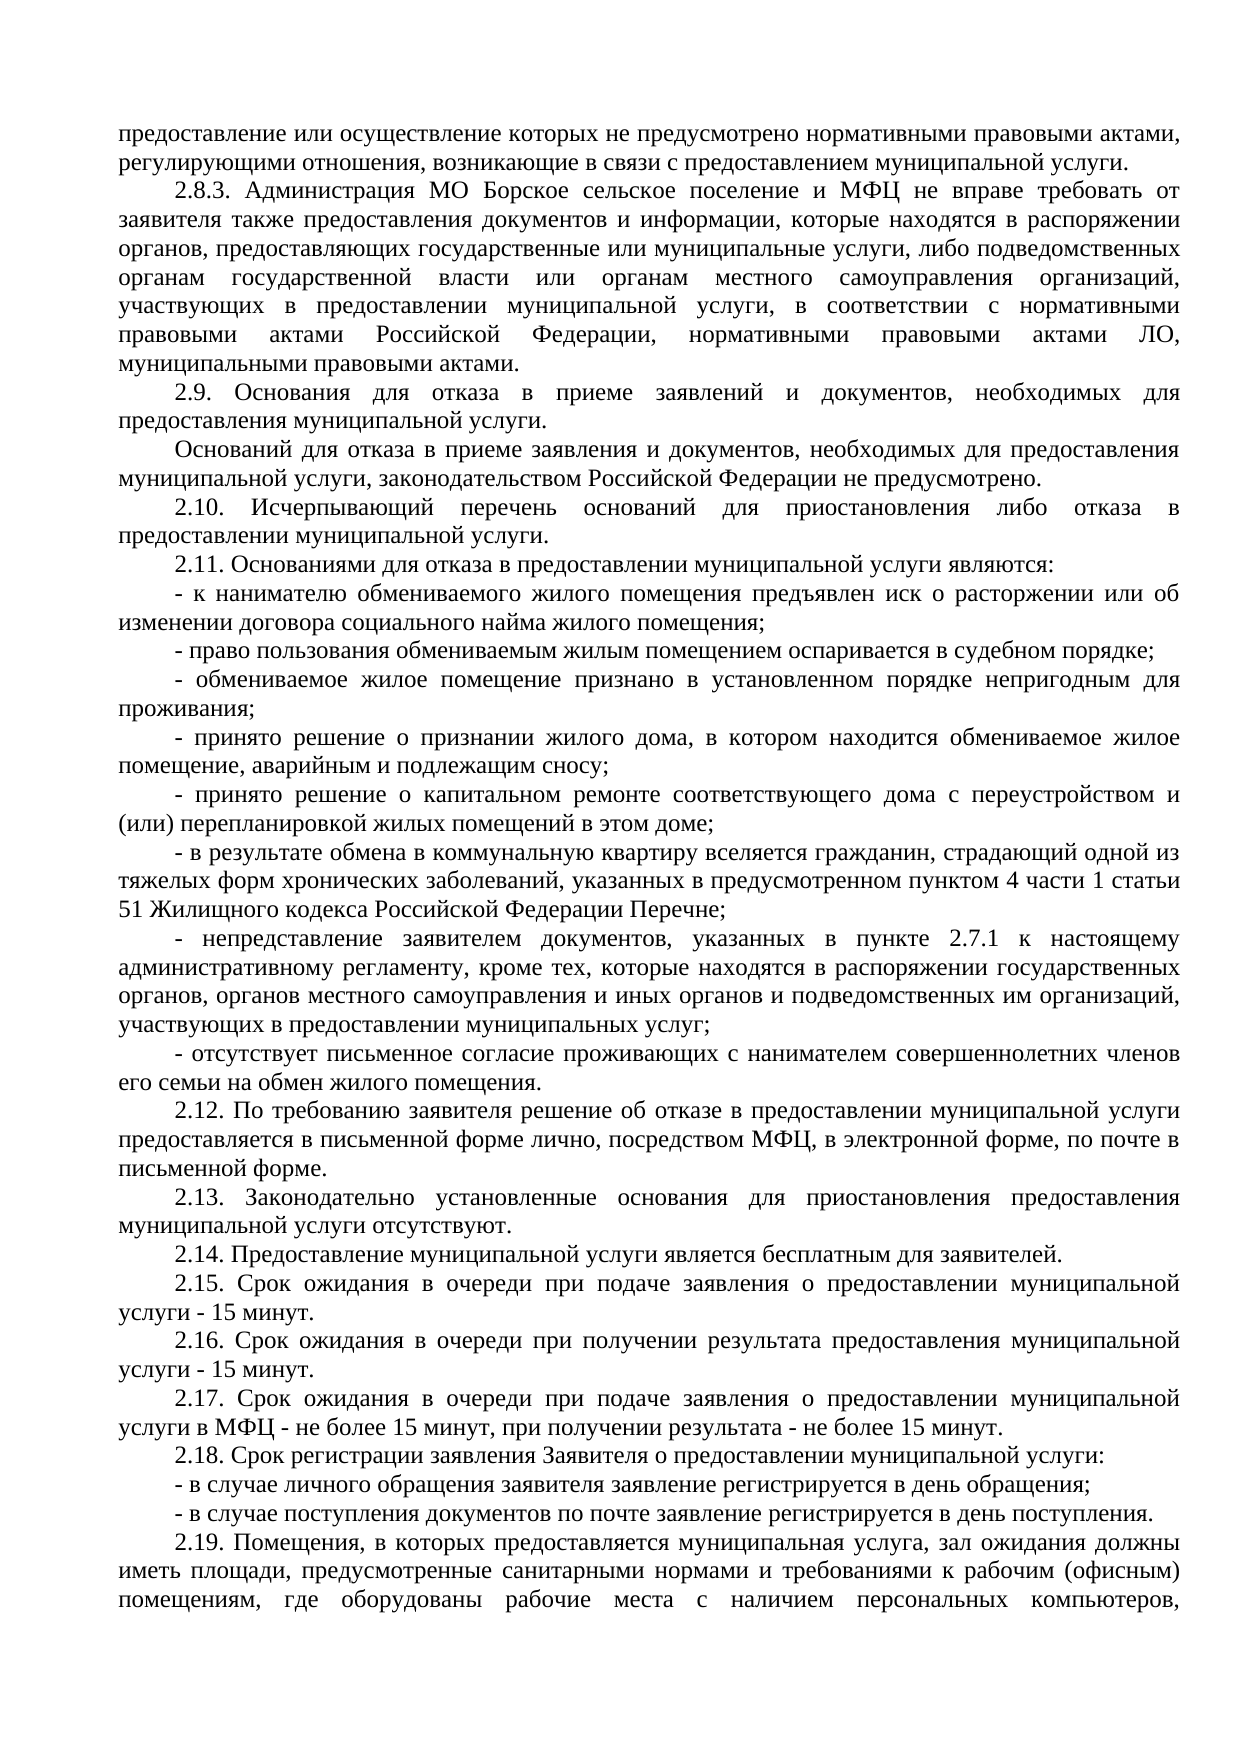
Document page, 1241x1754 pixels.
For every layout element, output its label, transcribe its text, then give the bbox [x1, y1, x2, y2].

text 2.16. Срок ожидания в очереди при получении результата предоставления муниципальной услуги - 15 минут. [118, 1326, 1181, 1383]
text - в случае поступления документов по почте заявление регистрируется в день поступления. [118, 1498, 1181, 1527]
text 2.15. Срок ожидания в очереди при подаче заявления о предоставлении муниципальной услуги - 15 минут. [118, 1268, 1181, 1326]
text 2.8.3. Администрация МО Борское сельское поселение и МФЦ не вправе требовать от заявителя также предоставления документов и информации, которые находятся в распоряжении органов, предоставляющих государственные или муниципальные услуги, либо подведомственных органам государственной власти или органам местного самоуправления организаций, участвующих в предоставлении муниципальной услуги, в соответствии с нормативными правовыми актами Российской Федерации, нормативными правовыми актами ЛО, муниципальными правовыми актами. [118, 176, 1181, 377]
text 2.9. Основания для отказа в приеме заявлений и документов, необходимых для предоставления муниципальной услуги. [118, 377, 1181, 434]
text - к нанимателю обмениваемого жилого помещения предъявлен иск о расторжении или об изменении договора социального найма жилого помещения; [118, 578, 1181, 636]
text - отсутствует письменное согласие проживающих с нанимателем совершеннолетних членов его семьи на обмен жилого помещения. [118, 1038, 1181, 1096]
text - принято решение о капитальном ремонте соответствующего дома с переустройством и (или) перепланировкой жилых помещений в этом доме; [118, 779, 1181, 837]
text - в случае личного обращения заявителя заявление регистрируется в день обращения; [118, 1469, 1181, 1498]
text - непредставление заявителем документов, указанных в пункте 2.7.1 к настоящему административному регламенту, кроме тех, которые находятся в распоряжении государственных органов, органов местного самоуправления и иных органов и подведомственных им организаций, участвующих в предоставлении муниципальных услуг; [118, 923, 1181, 1038]
text 2.11. Основаниями для отказа в предоставлении муниципальной услуги являются: [118, 549, 1181, 578]
text 2.14. Предоставление муниципальной услуги является бесплатным для заявителей. [118, 1239, 1181, 1268]
text - в результате обмена в коммунальную квартиру вселяется гражданин, страдающий одной из тяжелых форм хронических заболеваний, указанных в предусмотренном пунктом 4 части 1 статьи 51 Жилищного кодекса Российской Федерации Перечне; [118, 837, 1181, 923]
text Оснований для отказа в приеме заявления и документов, необходимых для предоставления муниципальной услуги, законодательством Российской Федерации не предусмотрено. [118, 434, 1181, 492]
text - обмениваемое жилое помещение признано в установленном порядке непригодным для проживания; [118, 664, 1181, 722]
text 2.10. Исчерпывающий перечень оснований для приостановления либо отказа в предоставлении муниципальной услуги. [118, 492, 1181, 549]
text - принято решение о признании жилого дома, в котором находится обмениваемое жилое помещение, аварийным и подлежащим сносу; [118, 722, 1181, 779]
text 2.12. По требованию заявителя решение об отказе в предоставлении муниципальной услуги предоставляется в письменной форме лично, посредством МФЦ, в электронной форме, по почте в письменной форме. [118, 1096, 1181, 1182]
text 2.13. Законодательно установленные основания для приостановления предоставления муниципальной услуги отсутствуют. [118, 1182, 1181, 1239]
text 2.18. Срок регистрации заявления Заявителя о предоставлении муниципальной услуги: [118, 1441, 1181, 1469]
text - право пользования обмениваемым жилым помещением оспаривается в судебном порядке; [118, 636, 1181, 664]
text 2.17. Срок ожидания в очереди при подаче заявления о предоставлении муниципальной услуги в МФЦ - не более 15 минут, при получении результата - не более 15 минут. [118, 1383, 1181, 1441]
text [118, 1527, 1181, 1613]
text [118, 118, 1181, 176]
